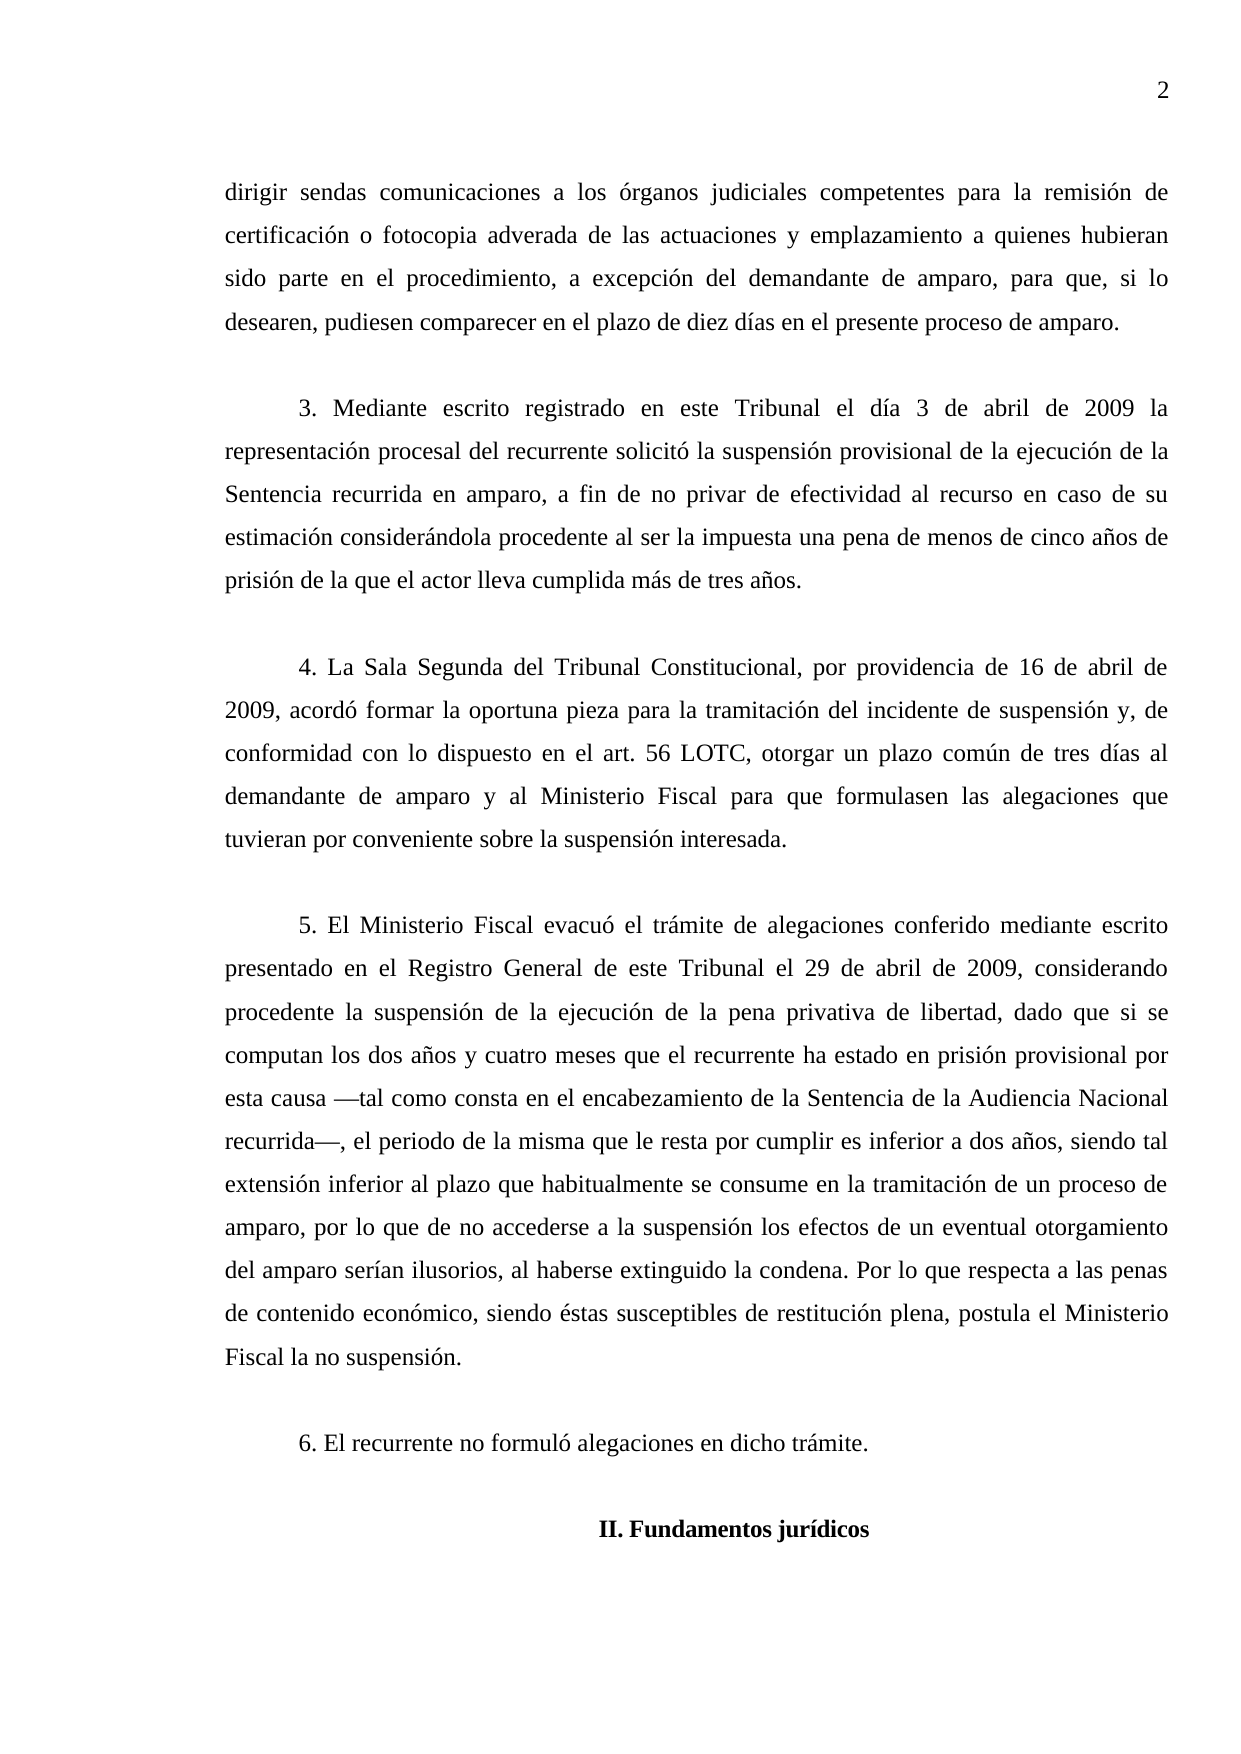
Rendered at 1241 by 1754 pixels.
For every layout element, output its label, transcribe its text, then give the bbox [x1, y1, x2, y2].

subtitle II. Fundamentos jurídicos [224, 1514, 1169, 1543]
text 6. El recurrente no formuló alegaciones en dicho trámite. [224, 1428, 1169, 1457]
text 5. El Ministerio Fiscal evacuó el trámite de alegaciones conferido mediante escrito presentado en el Registro General de este Tribunal el 29 de abril de 2009, considerando procedente la suspensión de la ejecución de la pena privativa de libertad, dado que si se computan los dos años y cuatro meses que el recurrente ha estado en prisión provisional por esta causa —tal como consta en el encabezamiento de la Sentencia de la Audiencia Nacional recurrida—, el periodo de la misma que le resta por cumplir es inferior a dos años, siendo tal extensión inferior al plazo que habitualmente se consume en la tramitación de un proceso de amparo, por lo que de no accederse a la suspensión los efectos de un eventual otorgamiento del amparo serían ilusorios, al haberse extinguido la condena. Por lo que respecta a las penas de contenido económico, siendo éstas susceptibles de restitución plena, postula el Ministerio Fiscal la no suspensión. [224, 910, 1169, 1370]
text 3. Mediante escrito registrado en este Tribunal el día 3 de abril de 2009 la representación procesal del recurrente solicitó la suspensión provisional de la ejecución de la Sentencia recurrida en amparo, a fin de no privar de efectividad al recurso en caso de su estimación considerándola procedente al ser la impuesta una pena de menos de cinco años de prisión de la que el actor lleva cumplida más de tres años. [224, 393, 1169, 594]
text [224, 177, 1169, 335]
text 4. La Sala Segunda del Tribunal Constitucional, por providencia de 16 de abril de 2009, acordó formar la oportuna pieza para la tramitación del incidente de suspensión y, de conformidad con lo dispuesto en el art. 56 LOTC, otorgar un plazo común de tres días al demandante de amparo y al Ministerio Fiscal para que formulasen las alegaciones que tuvieran por conveniente sobre la suspensión interesada. [224, 652, 1169, 853]
